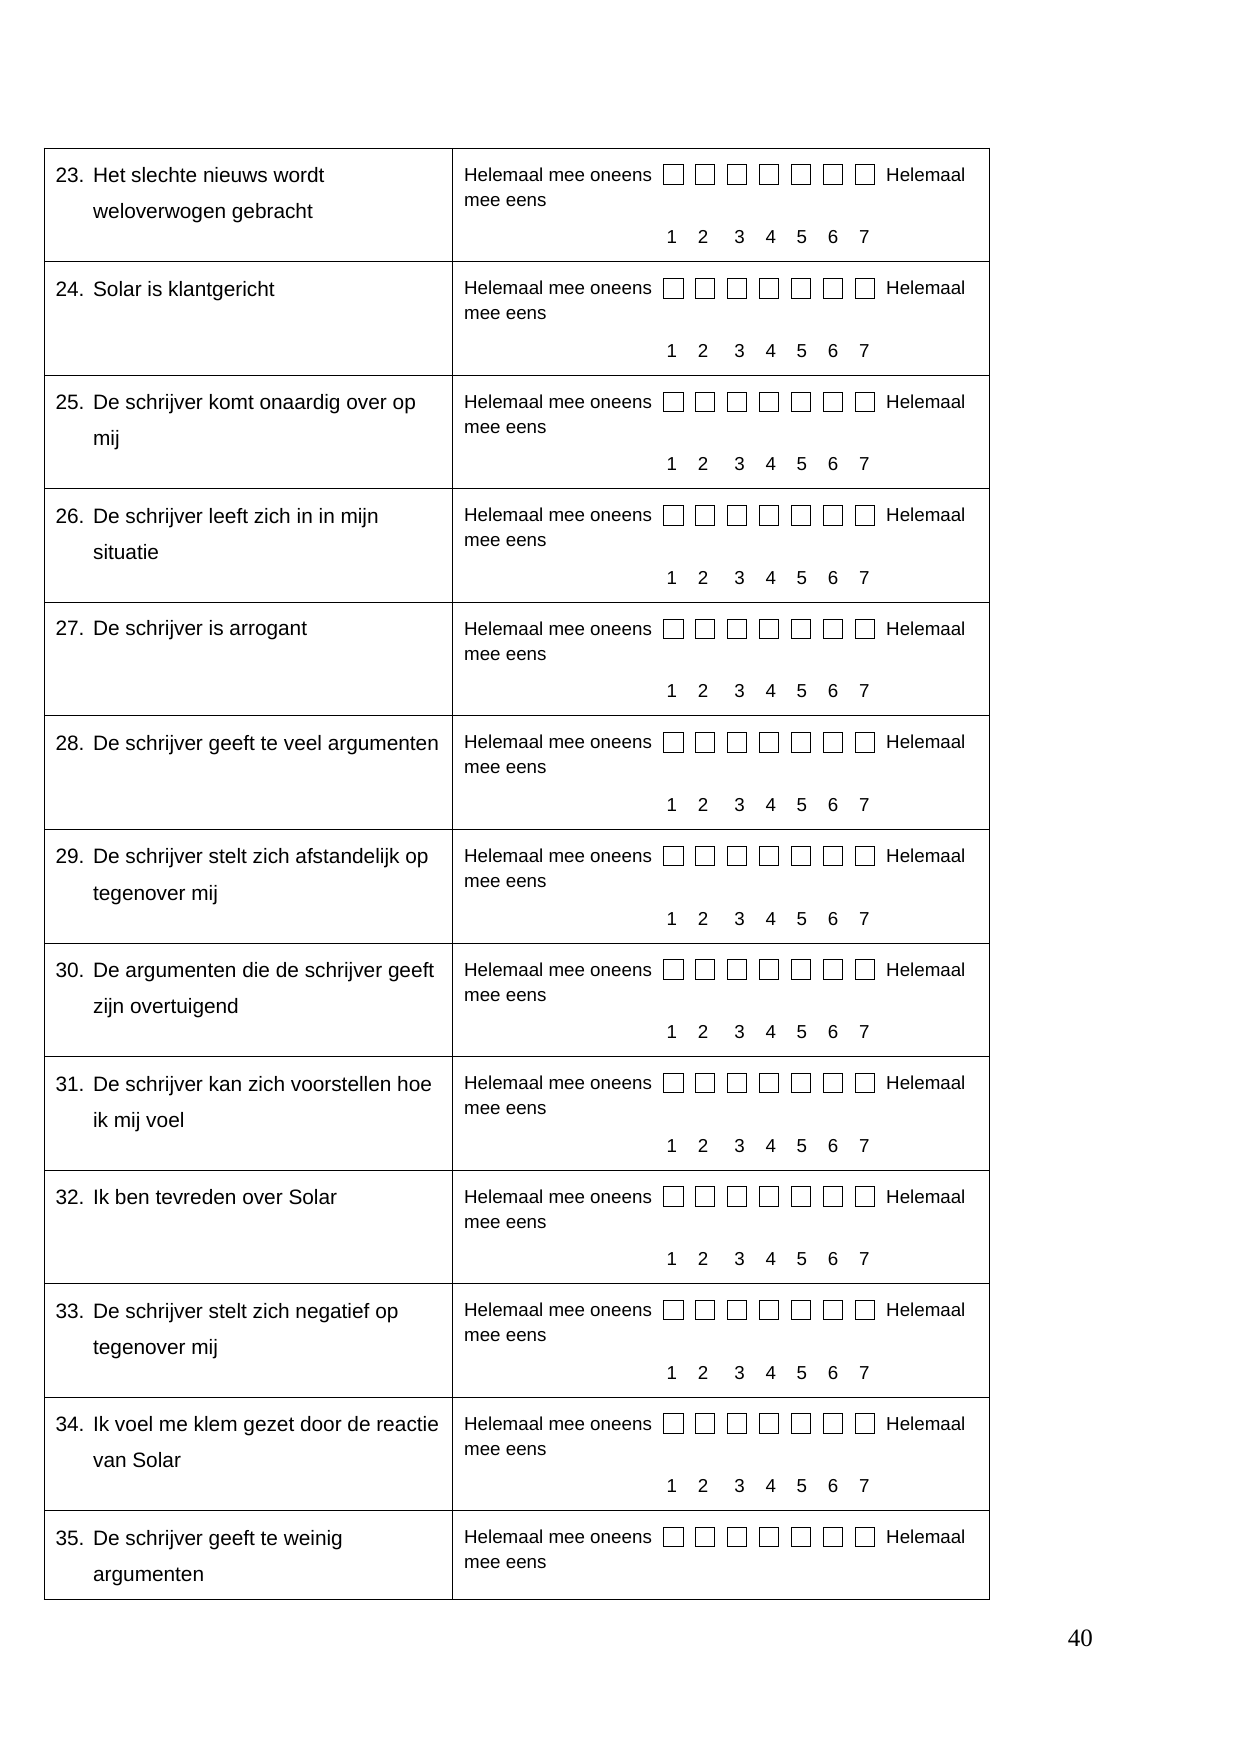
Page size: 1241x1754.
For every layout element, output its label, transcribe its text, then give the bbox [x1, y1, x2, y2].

table_cell De schrijver leeft zich in in mijn situatie [45, 489, 452, 602]
table_cell Helemaal mee oneens Helemaal mee eens 1 2 3 4 5 6 7 [453, 603, 989, 715]
table_cell De schrijver stelt zich negatief op tegenover mij [45, 1284, 452, 1397]
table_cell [453, 1398, 989, 1510]
table_cell De schrijver stelt zich afstandelijk op tegenover mij [45, 830, 452, 942]
table_cell De argumenten die de schrijver geeft zijn overtuigend [45, 944, 452, 1056]
table_cell Het slechte nieuws wordt weloverwogen gebracht [45, 149, 452, 261]
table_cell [453, 262, 989, 375]
table_cell Helemaal mee oneens Helemaal mee eens 1 2 3 4 5 6 7 [453, 1057, 989, 1169]
table_cell Helemaal mee oneens Helemaal mee eens 1 2 3 4 5 6 7 [453, 830, 989, 942]
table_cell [453, 1511, 989, 1599]
table_cell Helemaal mee oneens Helemaal mee eens 1 2 3 4 5 6 7 [453, 489, 989, 602]
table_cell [453, 149, 989, 261]
table_cell Helemaal mee oneens Helemaal mee eens 1 2 3 4 5 6 7 [453, 716, 989, 829]
table_cell De schrijver komt onaardig over op mij [45, 376, 452, 488]
table_cell Solar is klantgericht [45, 262, 452, 375]
table_cell De schrijver is arrogant [45, 603, 452, 715]
table_cell De schrijver kan zich voorstellen hoe ik mij voel [45, 1057, 452, 1169]
table_cell Helemaal mee oneens Helemaal mee eens 1 2 3 4 5 6 7 [453, 944, 989, 1056]
table_cell De schrijver geeft te veel argumenten [45, 716, 452, 829]
table_cell Ik ben tevreden over Solar [45, 1171, 452, 1283]
table_cell Helemaal mee oneens Helemaal mee eens 1 2 3 4 5 6 7 [453, 1284, 989, 1397]
table_cell Helemaal mee oneens Helemaal mee eens 1 2 3 4 5 6 7 [453, 1171, 989, 1283]
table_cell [45, 1511, 452, 1599]
table_cell Ik voel me klem gezet door de reactie van Solar [45, 1398, 452, 1510]
table_cell Helemaal mee oneens Helemaal mee eens 1 2 3 4 5 6 7 [453, 376, 989, 488]
